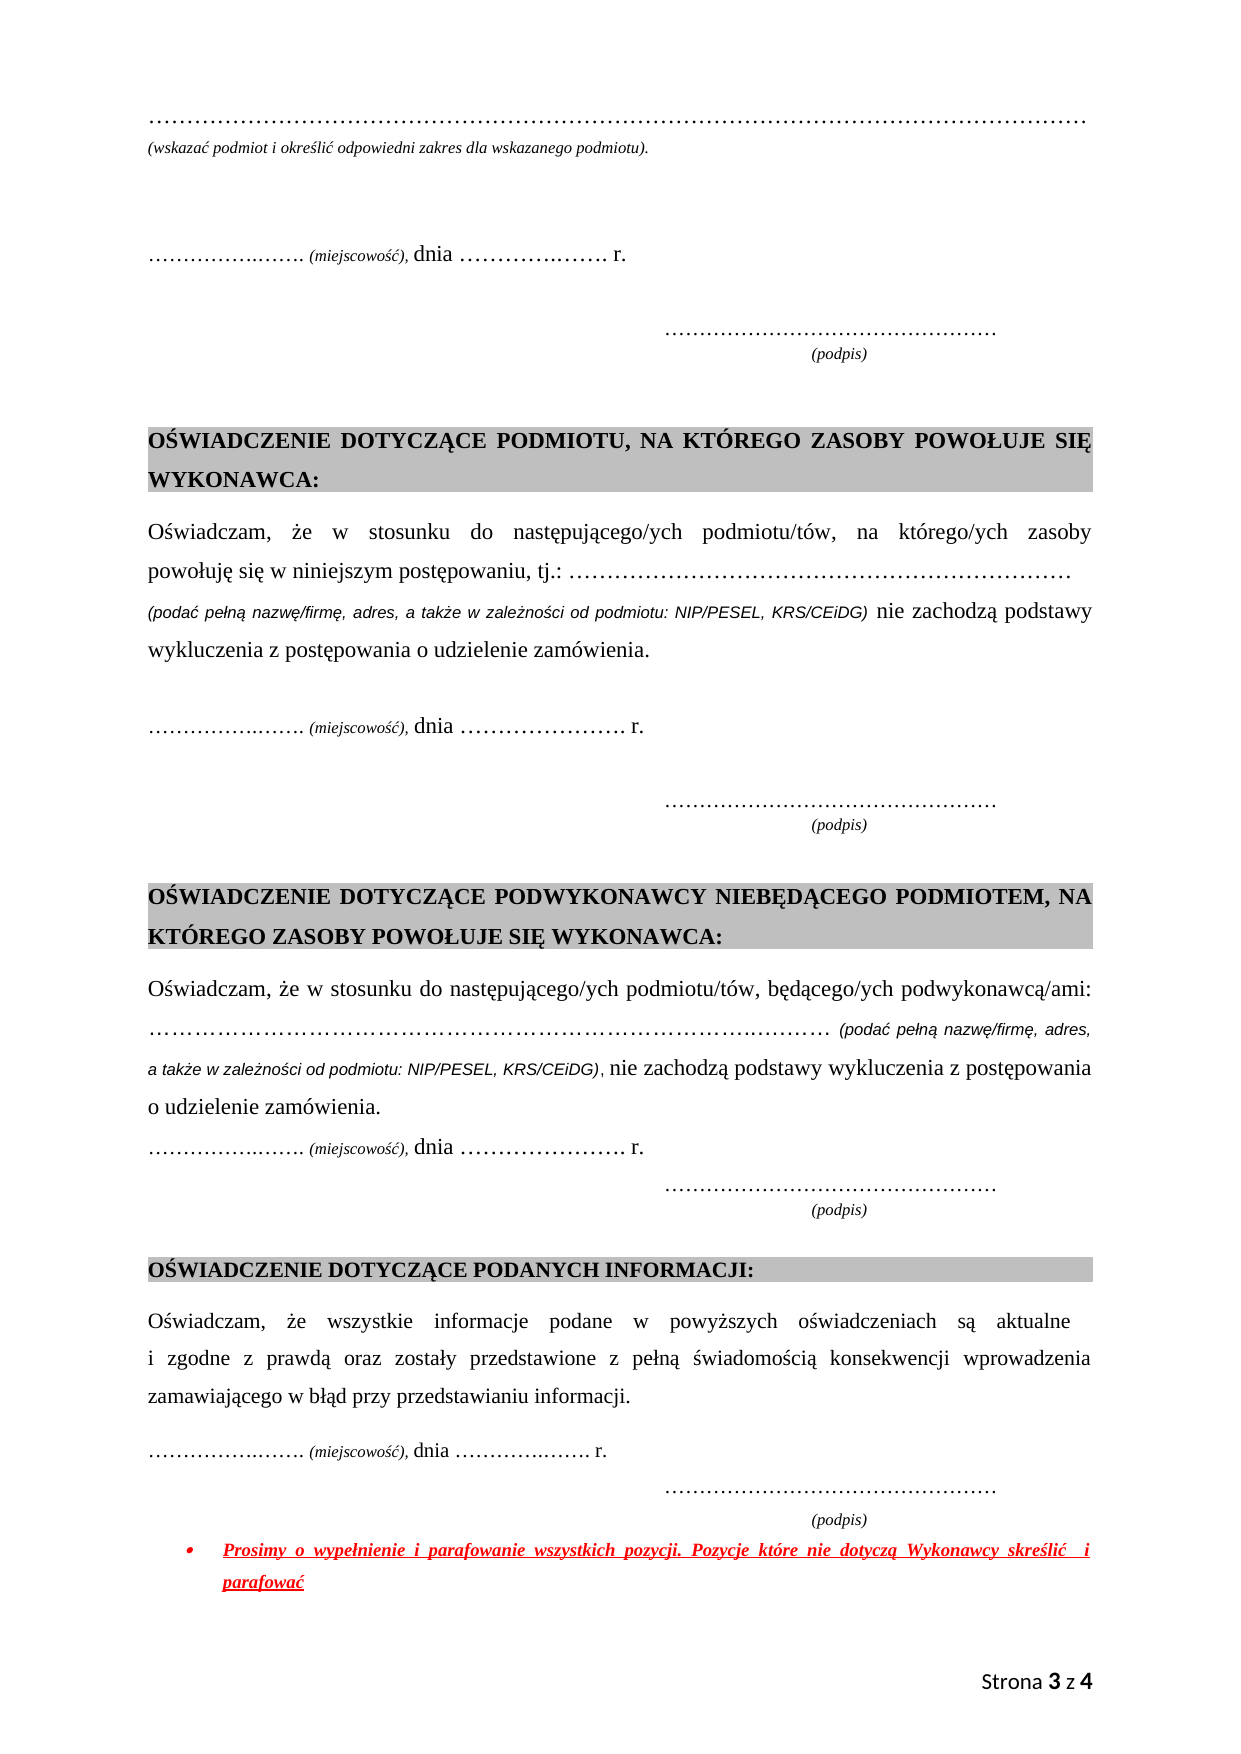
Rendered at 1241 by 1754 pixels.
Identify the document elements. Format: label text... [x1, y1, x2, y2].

text …………….……. (miejscowość), dnia ………….……. r. [148, 1438, 1093, 1462]
text (podpis) [738, 1510, 1093, 1529]
text …………….……. (miejscowość), dnia ………….……. r. [148, 240, 1093, 267]
text …………….……. (miejscowość), dnia …………………. r. [148, 712, 1093, 738]
text ………………………………………… [148, 1172, 1093, 1196]
text (podpis) [738, 1200, 1093, 1219]
text OŚWIADCZENIE DOTYCZĄCE PODWYKONAWCY NIEBĘDĄCEGO PODMIOTEM, NA KTÓREGO ZASOBY POWOŁUJE SIĘ WYKONAWCA: [148, 883, 1093, 949]
text ………………………………………… [148, 316, 1093, 340]
text …………….……. (miejscowość), dnia …………………. r. [148, 1133, 1093, 1159]
text (podpis) [738, 343, 1093, 363]
text …………………………………………………………………………………………………………… (wskazać podmiot i określić odpowiedni zakres dla wskazanego podmiotu). [148, 102, 1093, 157]
text ………………………………………… [148, 1474, 1093, 1498]
text Oświadczam, że w stosunku do następującego/ych podmiotu/tów, będącego/ych podwykonawcą/ami: ……………………………………………………………………..….…… (podać pełną nazwę/firmę, adres, a także w zależności od podmiotu: NIP/PESEL, KRS/CEiDG), nie zachodzą podstawy wykluczenia z postępowania o udzielenie zamówienia. [148, 975, 1093, 1119]
text ………………………………………… [148, 787, 1093, 812]
text OŚWIADCZENIE DOTYCZĄCE PODANYCH INFORMACJI: [148, 1257, 1093, 1282]
text (podać pełną nazwę/firmę, adres, a także w zależności od podmiotu: NIP/PESEL, KRS/CEiDG) nie zachodzą podstawy wykluczenia z postępowania o udzielenie zamówienia. [148, 597, 1093, 663]
text Oświadczam, że wszystkie informacje podane w powyższych oświadczeniach są aktualne i zgodne z prawdą oraz zostały przedstawione z pełną świadomością konsekwencji wprowadzenia zamawiającego w błąd przy przedstawianiu informacji. [148, 1308, 1093, 1408]
text (podpis) [738, 815, 1093, 834]
text Oświadczam, że w stosunku do następującego/ych podmiotu/tów, na którego/ych zasoby powołuję się w niniejszym postępowaniu, tj.: ………………………………………………………… [148, 518, 1093, 584]
text OŚWIADCZENIE DOTYCZĄCE PODMIOTU, NA KTÓREGO ZASOBY POWOŁUJE SIĘ WYKONAWCA: [148, 427, 1093, 492]
list Prosimy o wypełnienie i parafowanie wszystkich pozycji. Pozycje które nie dotyczą Wykonawcy skreślić i parafować [185, 1538, 1093, 1592]
